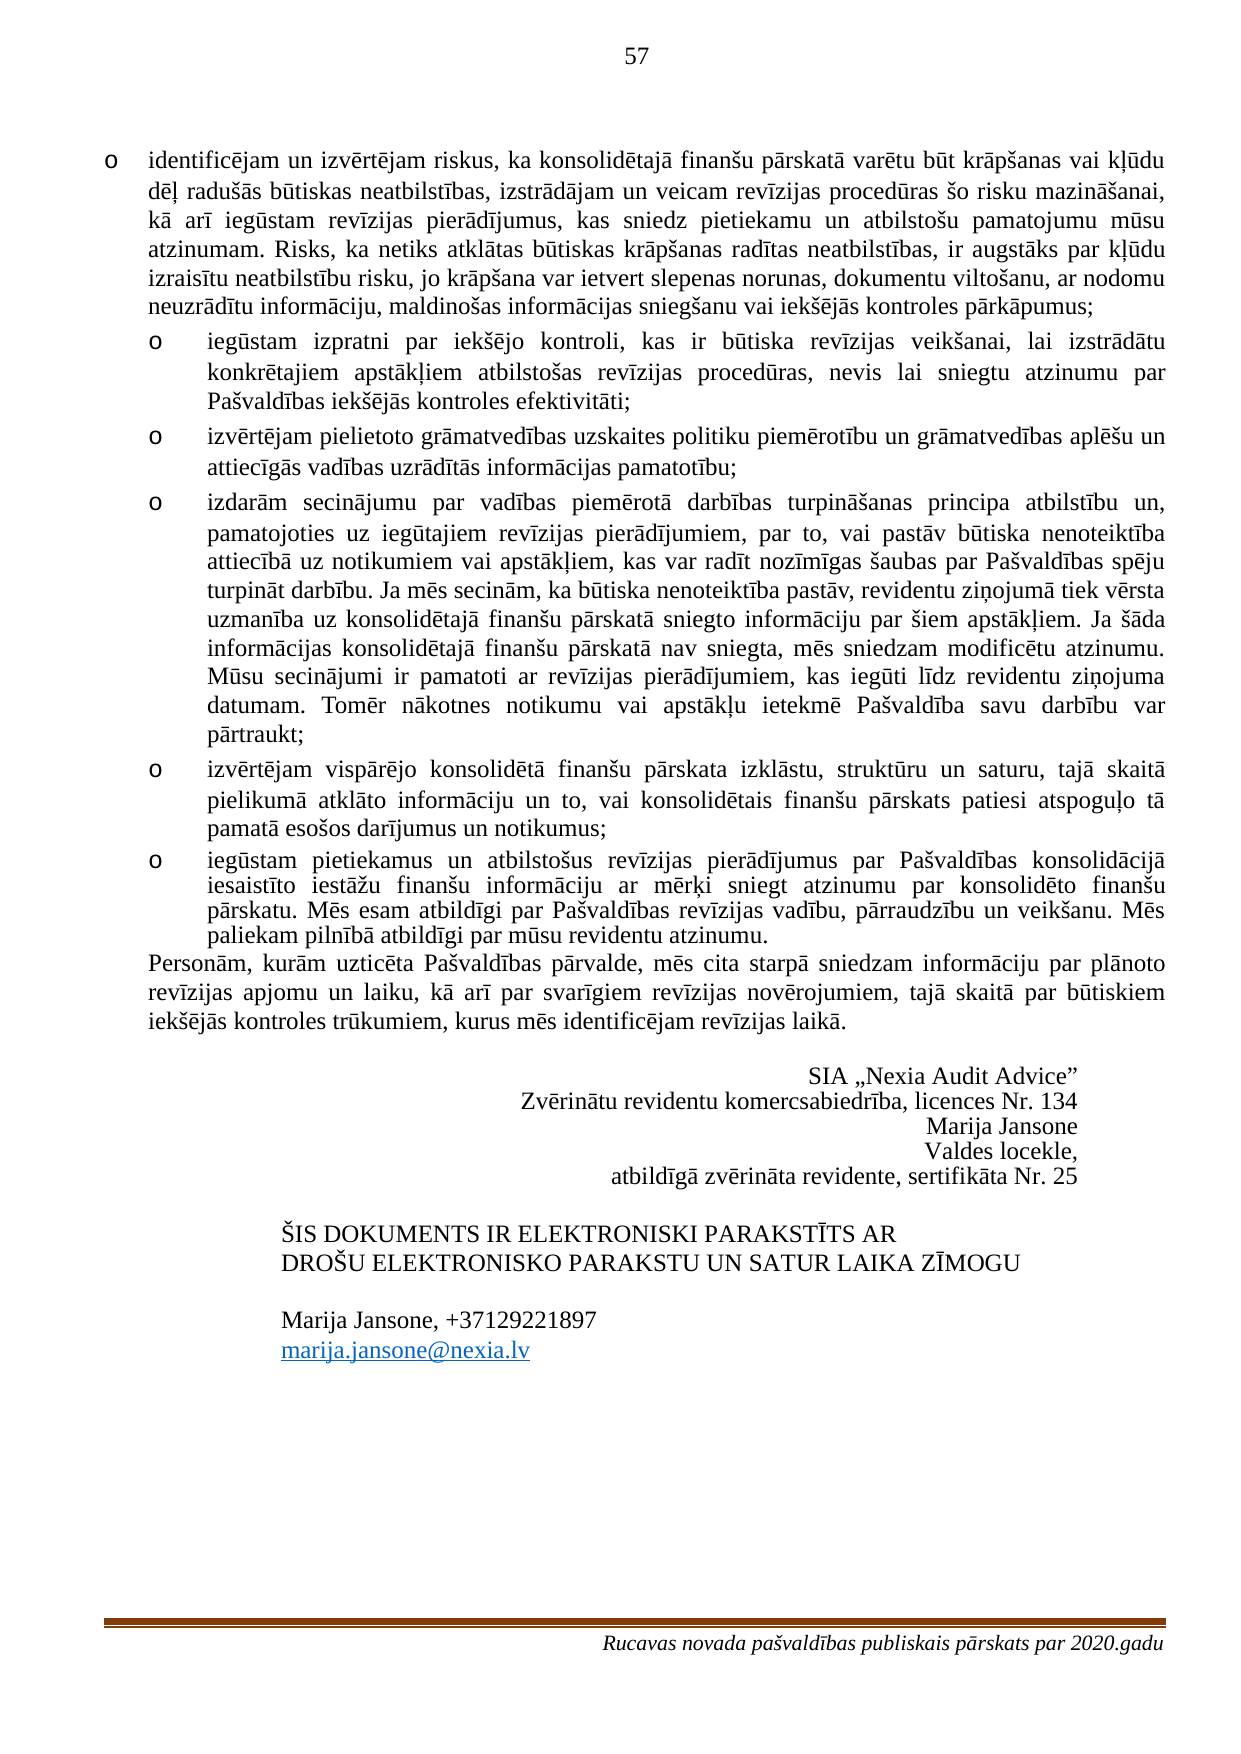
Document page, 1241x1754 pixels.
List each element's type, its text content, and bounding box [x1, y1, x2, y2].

list iegūstam izpratni par iekšējo kontroli, kas ir būtiska revīzijas veikšanai, lai izstrādātu konkrētajiem apstākļiem atbilstošas revīzijas procedūras, nevis lai sniegtu atzinumu par Pašvaldības iekšējās kontroles efektivitāti; [148, 326, 1166, 415]
text ŠIS DOKUMENTS IR ELEKTRONISKI PARAKSTĪTS AR [207, 1219, 1096, 1248]
text Valdes locekle, [207, 1139, 1078, 1164]
list identificējam un izvērtējam riskus, ka konsolidētajā finanšu pārskatā varētu būt krāpšanas vai kļūdu dēļ radušās būtiskas neatbilstības, izstrādājam un veicam revīzijas procedūras šo risku mazināšanai, kā arī iegūstam revīzijas pierādījumus, kas sniedz pietiekamu un atbilstošu pamatojumu mūsu atzinumam. Risks, ka netiks atklātas būtiskas krāpšanas radītas neatbilstības, ir augstāks par kļūdu izraisītu neatbilstību risku, jo krāpšana var ietvert slepenas norunas, dokumentu viltošanu, ar nodomu neuzrādītu informāciju, maldinošas informācijas sniegšanu vai iekšējās kontroles pārkāpumus; [103, 146, 1166, 320]
text SIA „Nexia Audit Advice” [207, 1064, 1078, 1089]
list izvērtējam vispārējo konsolidētā finanšu pārskata izklāstu, struktūru un saturu, tajā skaitā pielikumā atklāto informāciju un to, vai konsolidētais finanšu pārskats patiesi atspoguļo tā pamatā esošos darījumus un notikumus; [148, 754, 1166, 842]
text Marija Jansone [207, 1114, 1078, 1139]
list iegūstam pietiekamus un atbilstošus revīzijas pierādījumus par Pašvaldības konsolidācijā iesaistīto iestāžu finanšu informāciju ar mērķi sniegt atzinumu par konsolidēto finanšu pārskatu. Mēs esam atbildīgi par Pašvaldības revīzijas vadību, pārraudzību un veikšanu. Mēs paliekam pilnībā atbildīgi par mūsu revidentu atzinumu. [148, 848, 1166, 948]
text atbildīgā zvērināta revidente, sertifikāta Nr. 25 [207, 1164, 1078, 1189]
list izdarām secinājumu par vadības piemērotā darbības turpināšanas principa atbilstību un, pamatojoties uz iegūtajiem revīzijas pierādījumiem, par to, vai pastāv būtiska nenoteiktība attiecībā uz notikumiem vai apstākļiem, kas var radīt nozīmīgas šaubas par Pašvaldības spēju turpināt darbību. Ja mēs secinām, ka būtiska nenoteiktība pastāv, revidentu ziņojumā tiek vērsta uzmanība uz konsolidētajā finanšu pārskatā sniegto informāciju par šiem apstākļiem. Ja šāda informācijas konsolidētajā finanšu pārskatā nav sniegta, mēs sniedzam modificētu atzinumu. Mūsu secinājumi ir pamatoti ar revīzijas pierādījumiem, kas iegūti līdz revidentu ziņojuma datumam. Tomēr nākotnes notikumu vai apstākļu ietekmē Pašvaldība savu darbību var pārtraukt; [148, 487, 1166, 748]
text Marija Jansone, +37129221897 [207, 1306, 1078, 1334]
text Zvērinātu revidentu komercsabiedrība, licences Nr. 134 [207, 1089, 1078, 1114]
text Personām, kurām uzticēta Pašvaldības pārvalde, mēs cita starpā sniedzam informāciju par plānoto revīzijas apjomu un laiku, kā arī par svarīgiem revīzijas novērojumiem, tajā skaitā par būtiskiem iekšējās kontroles trūkumiem, kurus mēs identificējam revīzijas laikā. [148, 948, 1166, 1035]
text DROŠU ELEKTRONISKO PARAKSTU UN SATUR LAIKA ZĪMOGU [207, 1248, 1096, 1276]
text marija.jansone@nexia.lv [207, 1335, 1078, 1364]
list izvērtējam pielietoto grāmatvedības uzskaites politiku piemērotību un grāmatvedības aplēšu un attiecīgās vadības uzrādītās informācijas pamatotību; [148, 421, 1166, 481]
